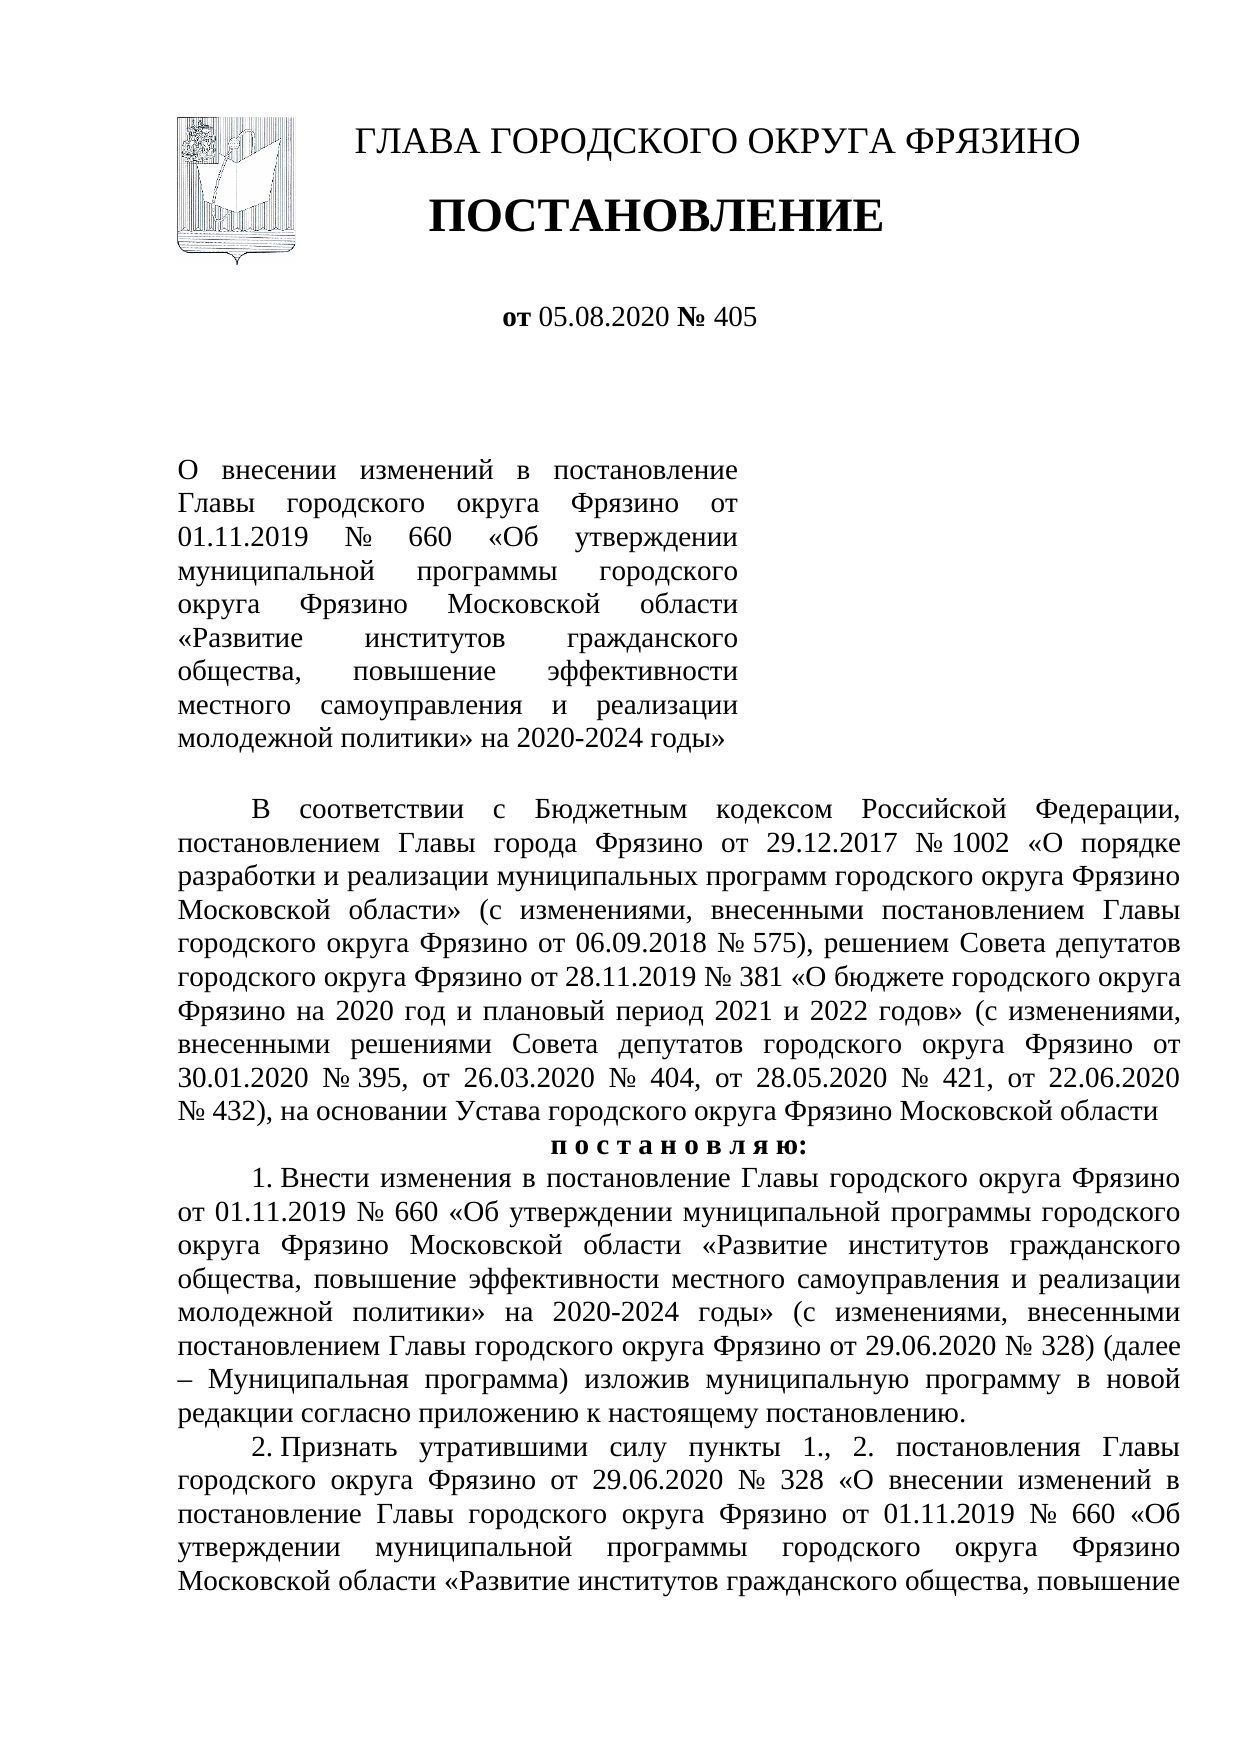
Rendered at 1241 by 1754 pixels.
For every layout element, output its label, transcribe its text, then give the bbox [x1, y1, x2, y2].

text от 05.08.2020 № 405 [369, 299, 1181, 333]
text п о с т а н о в л я ю: [177, 1127, 1181, 1160]
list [177, 1429, 1181, 1596]
list Внести изменения в постановление Главы городского округа Фрязино от 01.11.2019 № 660 «Об утверждении муниципальной программы городского округа Фрязино Московской области «Развитие институтов гражданского общества, повышение эффективности местного самоуправления и реализации молодежной политики» на 2020-2024 годы» (с изменениями, внесенными постановлением Главы городского округа Фрязино от 29.06.2020 № 328) (далее – Муниципальная программа) изложив муниципальную программу в новой редакции согласно приложению к настоящему постановлению. [177, 1160, 1181, 1429]
text О внесении изменений в постановление Главы городского округа Фрязино от 01.11.2019 № 660 «Об утверждении муниципальной программы городского округа Фрязино Московской области «Развитие институтов гражданского общества, повышение эффективности местного самоуправления и реализации молодежной политики» на 2020-2024 годы» [177, 452, 738, 754]
subtitle ПОСТАНОВЛЕНИЕ [428, 186, 1181, 241]
text В соответствии с Бюджетным кодексом Российской Федерации, постановлением Главы города Фрязино от 29.12.2017 № 1002 «О порядке разработки и реализации муниципальных программ городского округа Фрязино Московской области» (с изменениями, внесенными постановлением Главы городского округа Фрязино от 06.09.2018 № 575), решением Совета депутатов городского округа Фрязино от 28.11.2019 № 381 «О бюджете городского округа Фрязино на 2020 год и плановый период 2021 и 2022 годов» (с изменениями, внесенными решениями Совета депутатов городского округа Фрязино от 30.01.2020 № 395, от 26.03.2020 № 404, от 28.05.2020 № 421, от 22.06.2020 № 432), на основании Устава городского округа Фрязино Московской области [177, 791, 1181, 1127]
subtitle ГЛАВА ГОРОДСКОГО ОКРУГА ФРЯЗИНО [354, 118, 1181, 161]
picture [177, 117, 296, 265]
